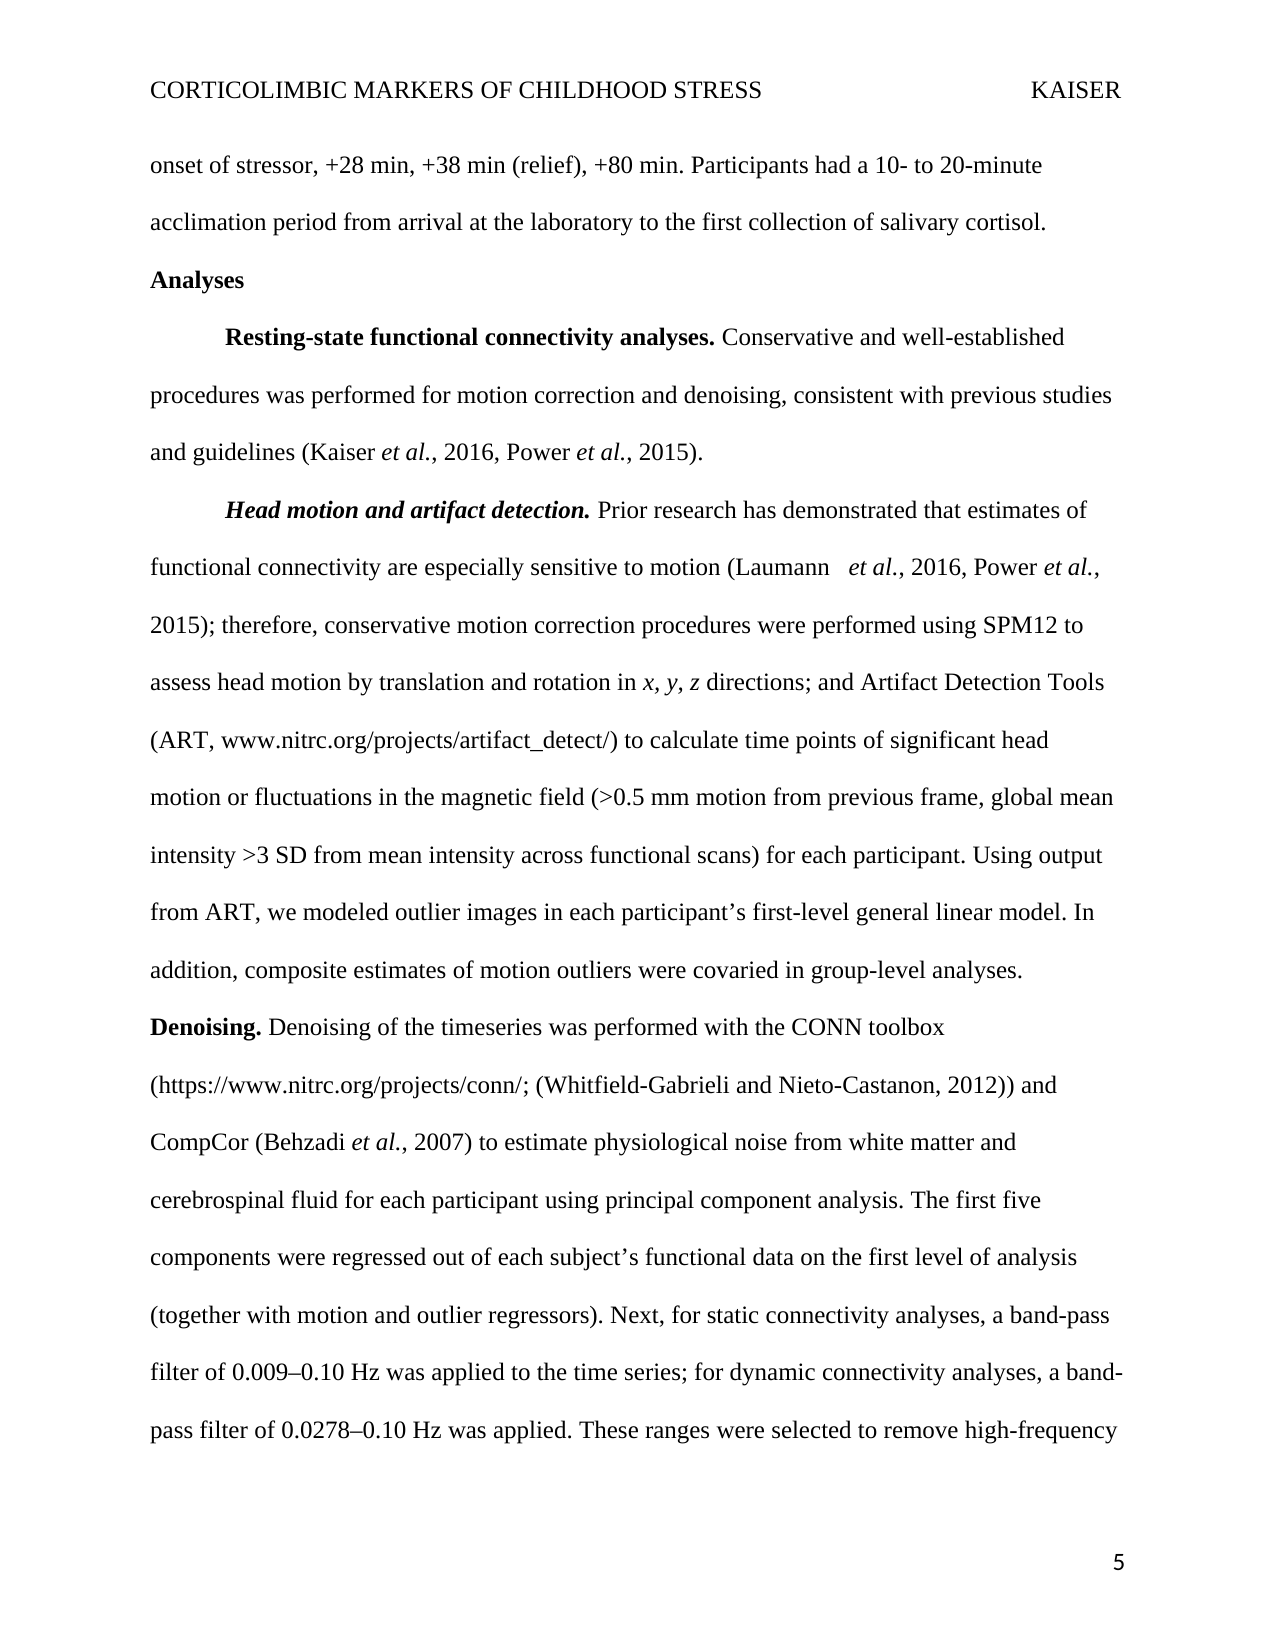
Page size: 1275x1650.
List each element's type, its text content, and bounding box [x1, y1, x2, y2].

text Head motion and artifact detection. Prior research has demonstrated that estimates of functional connectivity are especially sensitive to motion (Laumann et al., 2016, Power et al., 2015); therefore, conservative motion correction procedures were performed using SPM12 to assess head motion by translation and rotation in x, y, z directions; and Artifact Detection Tools (ART, www.nitrc.org/projects/artifact_detect/) to calculate time points of significant head motion or fluctuations in the magnetic field (>0.5 mm motion from previous frame, global mean intensity >3 SD from mean intensity across functional scans) for each participant. Using output from ART, we modeled outlier images in each participant’s first-level general linear model. In addition, composite estimates of motion outliers were covaried in group-level analyses. [150, 495, 1125, 984]
text Analyses [150, 265, 1125, 294]
text Resting-state functional connectivity analyses. Conservative and well-established procedures was performed for motion correction and denoising, consistent with previous studies and guidelines (Kaiser et al., 2016, Power et al., 2015). [150, 322, 1125, 466]
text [150, 1012, 1125, 1444]
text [150, 150, 1125, 236]
